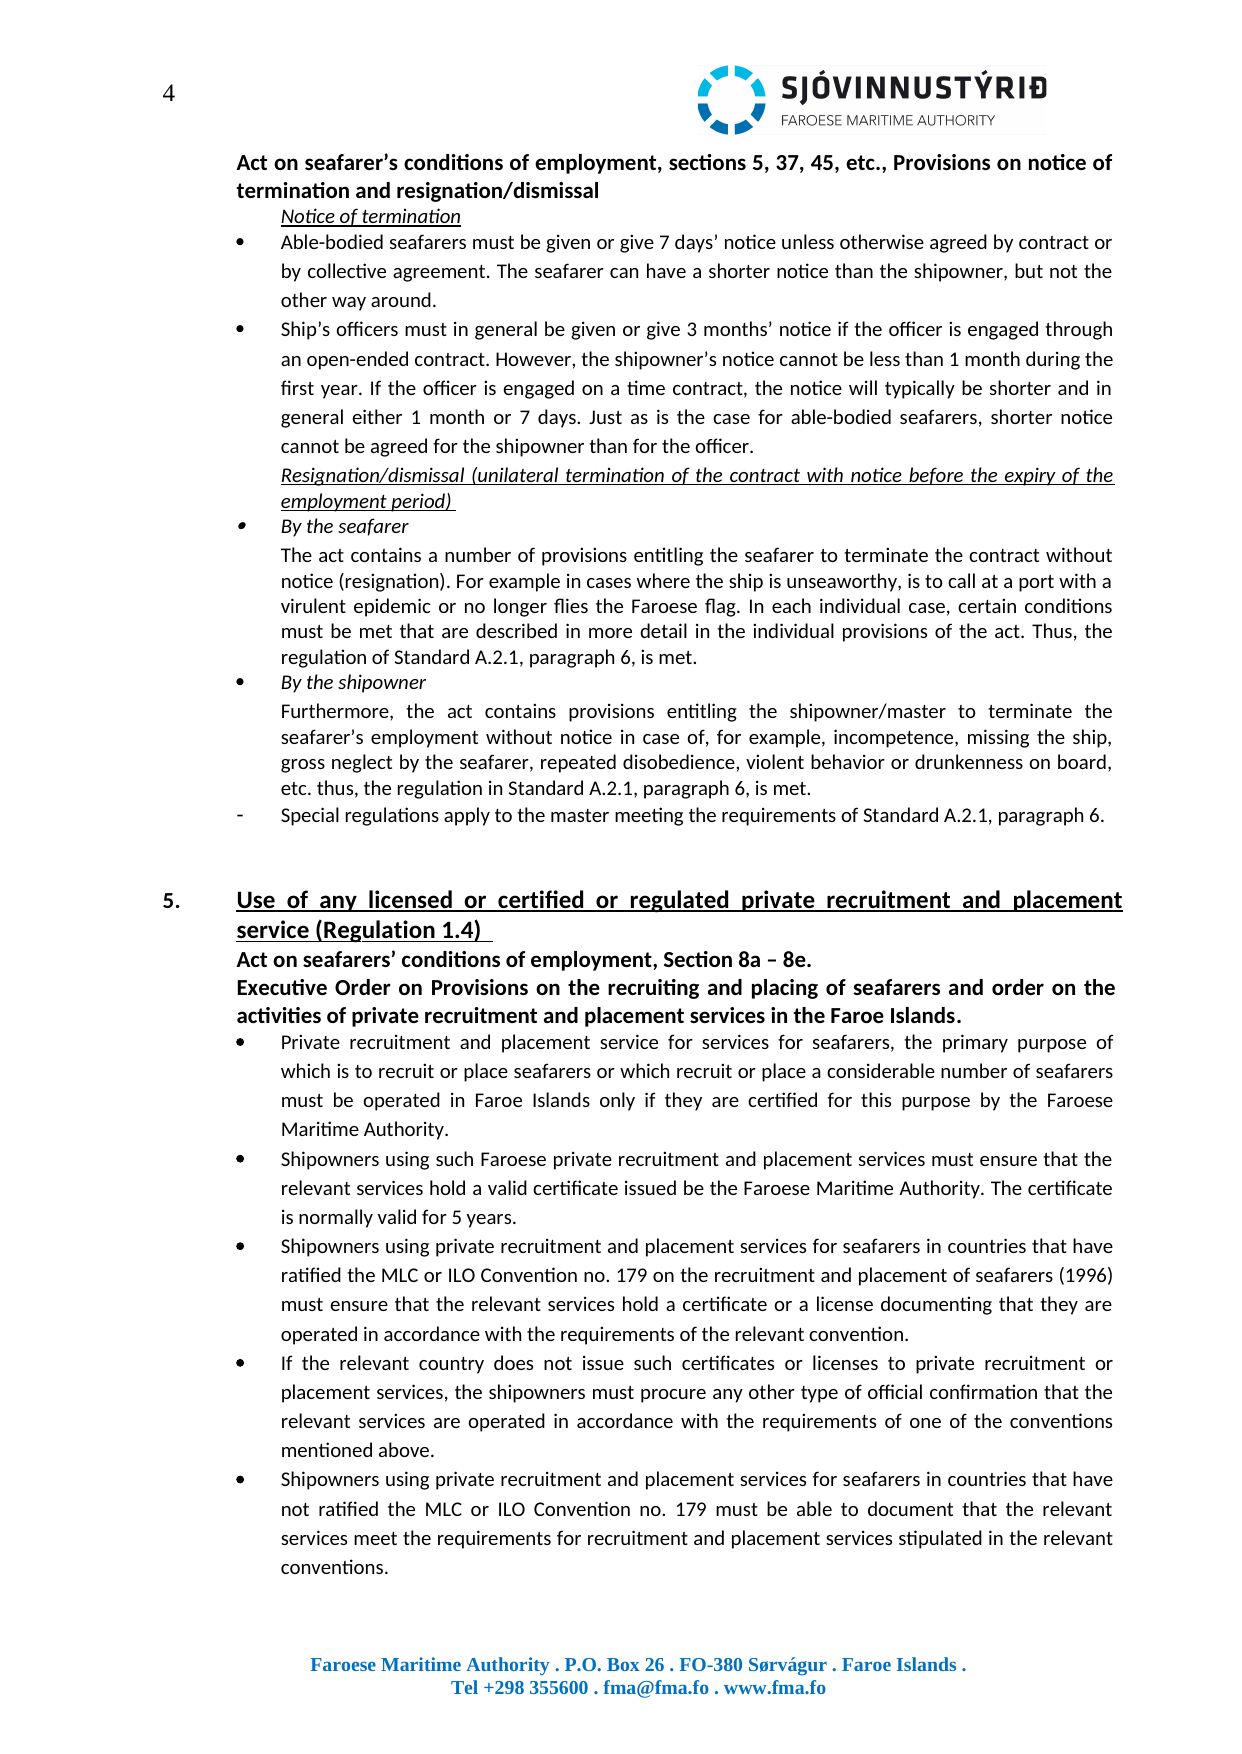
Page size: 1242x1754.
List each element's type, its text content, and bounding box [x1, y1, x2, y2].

list Furthermore, the act contains provisions entitling the shipowner/master to terminate the seafarer’s employment without notice in case of, for example, incompetence, missing the ship, gross neglect by the seafarer, repeated disobedience, violent behavior or drunkenness on board, etc. thus, the regulation in Standard A.2.1, paragraph 6, is met. [281, 699, 1114, 800]
text 5. Use of any licensed or certified or regulated private recruitment and placement service (Regulation 1.4) [162, 884, 1122, 945]
text Executive Order on Provisions on the recruiting and placing of seafarers and order on the activities of private recruitment and placement services in the Faroe Islands. [236, 973, 1117, 1029]
list Private recruitment and placement service for services for seafarers, the primary purpose of which is to recruit or place seafarers or which recruit or place a considerable number of seafarers must be operated in Faroe Islands only if they are certified for this purpose by the Faroese Maritime Authority. [236, 1029, 1114, 1142]
picture [697, 65, 1047, 135]
list Shipowners using private recruitment and placement services for seafarers in countries that have ratified the MLC or ILO Convention no. 179 on the recruitment and placement of seafarers (1996) must ensure that the relevant services hold a certificate or a license documenting that they are operated in accordance with the requirements of the relevant convention. [236, 1233, 1114, 1346]
text Resignation/dismissal (unilateral termination of the contract with notice before the expiry of the employment period) [281, 485, 1114, 513]
text Notice of termination [281, 204, 1114, 229]
list Shipowners using private recruitment and placement services for seafarers in countries that have not ratified the MLC or ILO Convention no. 179 must be able to document that the relevant services meet the requirements for recruitment and placement services stipulated in the relevant conventions. [236, 1467, 1114, 1579]
list The act contains a number of provisions entitling the seafarer to terminate the contract without notice (resignation). For example in cases where the ship is unseaworthy, is to call at a port with a virulent epidemic or no longer flies the Faroese flag. In each individual case, certain conditions must be met that are described in more detail in the individual provisions of the act. Thus, the regulation of Standard A.2.1, paragraph 6, is met. [281, 542, 1114, 669]
text Resignation/dismissal (unilateral termination of the contract with notice before the expiry of the employment period) [281, 462, 1114, 484]
list By the seafarer [236, 513, 1114, 539]
list Shipowners using such Faroese private recruitment and placement services must ensure that the relevant services hold a valid certificate issued be the Faroese Maritime Authority. The certificate is normally valid for 5 years. [236, 1146, 1114, 1229]
list Able-bodied seafarers must be given or give 7 days’ notice unless otherwise agreed by contract or by collective agreement. The seafarer can have a shorter notice than the shipowner, but not the other way around. [236, 229, 1114, 313]
text Act on seafarer’s conditions of employment, sections 5, 37, 45, etc., Provisions on notice of termination and resignation/dismissal [236, 148, 1114, 204]
list Ship’s officers must in general be given or give 3 months’ notice if the officer is engaged through an open-ended contract. However, the shipowner’s notice cannot be less than 1 month during the first year. If the officer is engaged on a time contract, the notice will typically be shorter and in general either 1 month or 7 days. Just as is the case for able-bodied seafarers, shorter notice cannot be agreed for the shipowner than for the officer. [236, 317, 1114, 459]
list Special regulations apply to the master meeting the requirements of Standard A.2.1, paragraph 6. [236, 800, 1114, 828]
list If the relevant country does not issue such certificates or licenses to private recruitment or placement services, the shipowners must procure any other type of official confirmation that the relevant services are operated in accordance with the requirements of one of the conventions mentioned above. [236, 1350, 1114, 1463]
text Act on seafarers’ conditions of employment, Section 8a – 8e. [200, 945, 1117, 973]
list By the shipowner [236, 669, 1114, 695]
